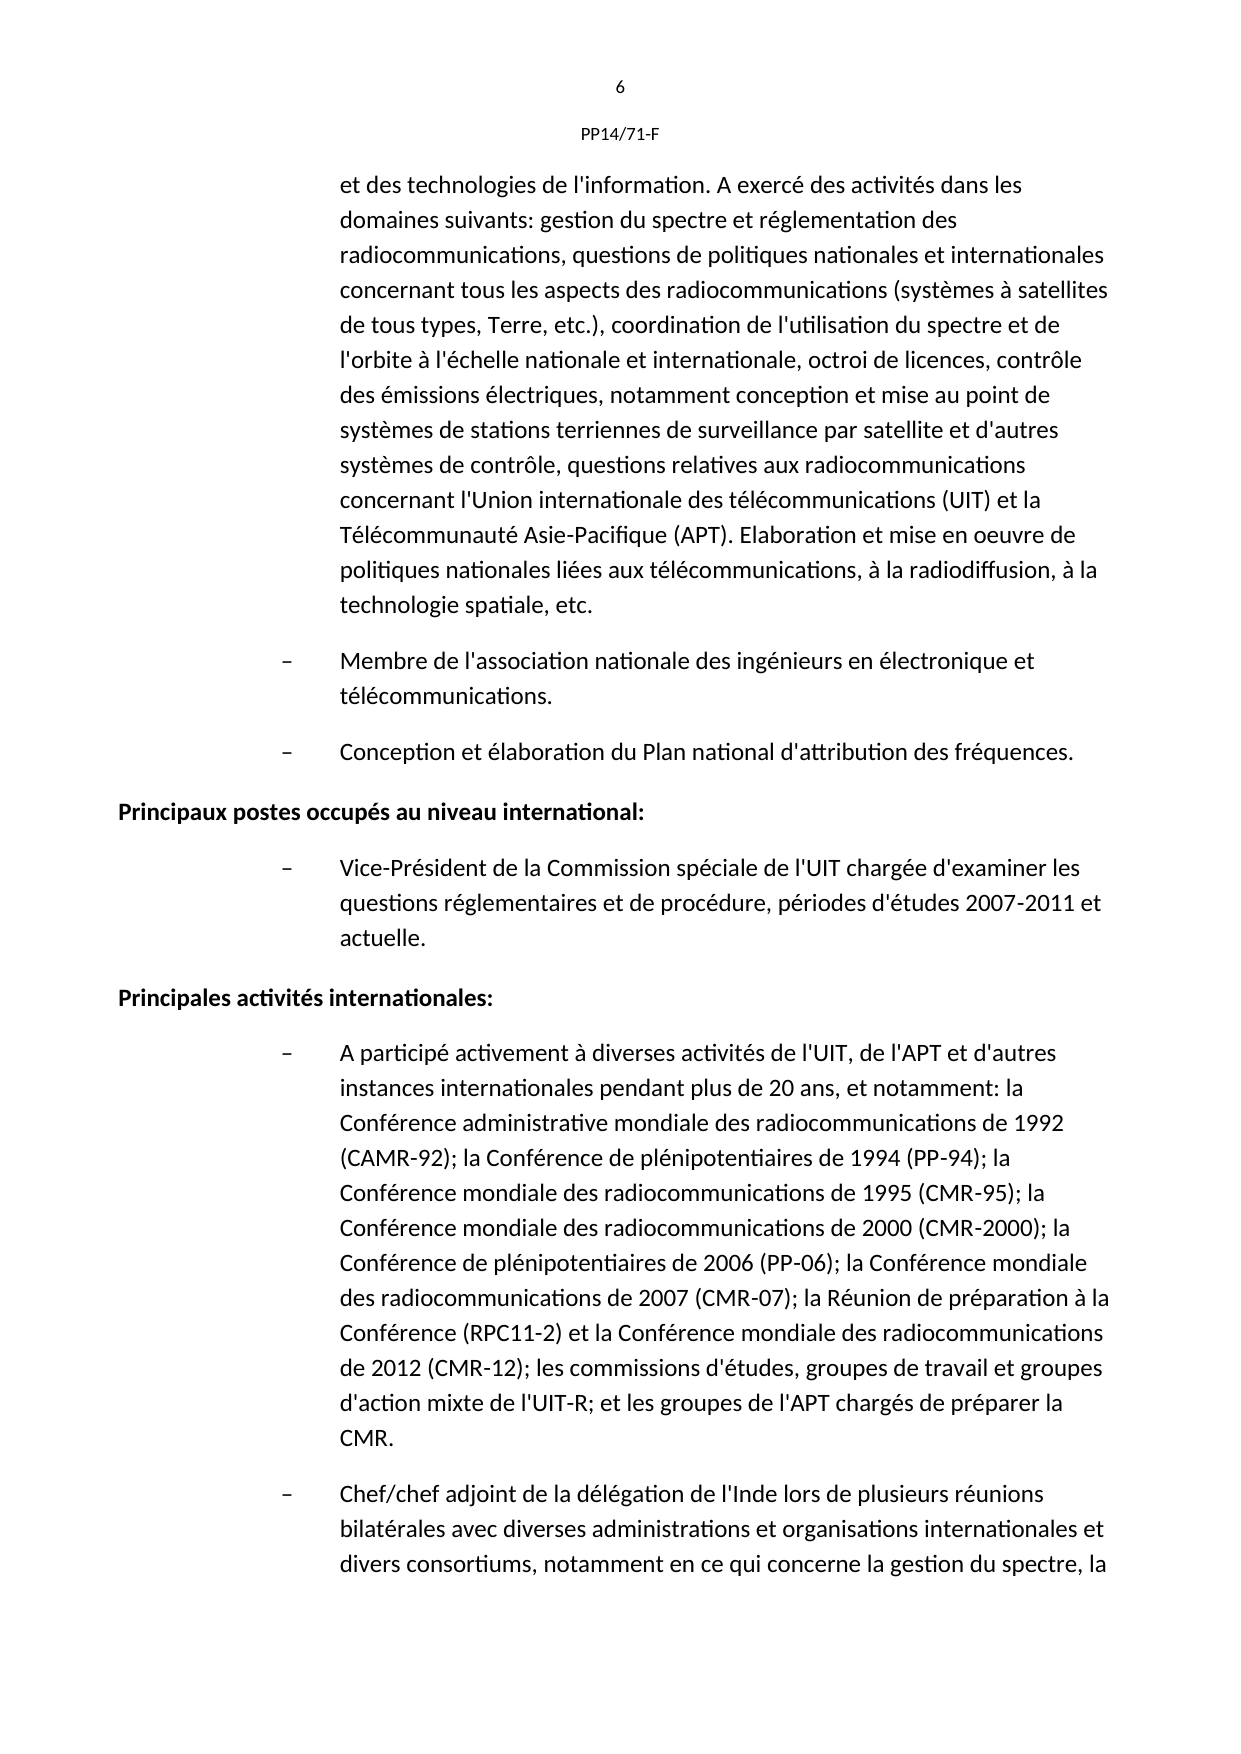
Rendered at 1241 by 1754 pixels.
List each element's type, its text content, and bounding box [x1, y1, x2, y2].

text Principales activités internationales: [118, 982, 1122, 1012]
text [118, 1478, 1122, 1579]
text – A participé activement à diverses activités de l'UIT, de l'APT et d'autres instances internationales pendant plus de 20 ans, et notamment: la Conférence administrative mondiale des radiocommunications de 1992 (CAMR-92); la Conférence de plénipotentiaires de 1994 (PP-94); la Conférence mondiale des radiocommunications de 1995 (CMR-95); la Conférence mondiale des radiocommunications de 2000 (CMR-2000); la Conférence de plénipotentiaires de 2006 (PP-06); la Conférence mondiale des radiocommunications de 2007 (CMR-07); la Réunion de préparation à la Conférence (RPC11-2) et la Conférence mondiale des radiocommunications de 2012 (CMR-12); les commissions d'études, groupes de travail et groupes d'action mixte de l'UIT-R; et les groupes de l'APT chargés de préparer la CMR. [118, 1037, 1122, 1453]
text Principaux postes occupés au niveau international: [118, 796, 1122, 826]
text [118, 169, 1122, 620]
text – Vice-Président de la Commission spéciale de l'UIT chargée d'examiner les questions réglementaires et de procédure, périodes d'études 2007-2011 et actuelle. [118, 852, 1122, 952]
text – Conception et élaboration du Plan national d'attribution des fréquences. [118, 736, 1122, 766]
text – Membre de l'association nationale des ingénieurs en électronique et télécommunications. [118, 645, 1122, 711]
